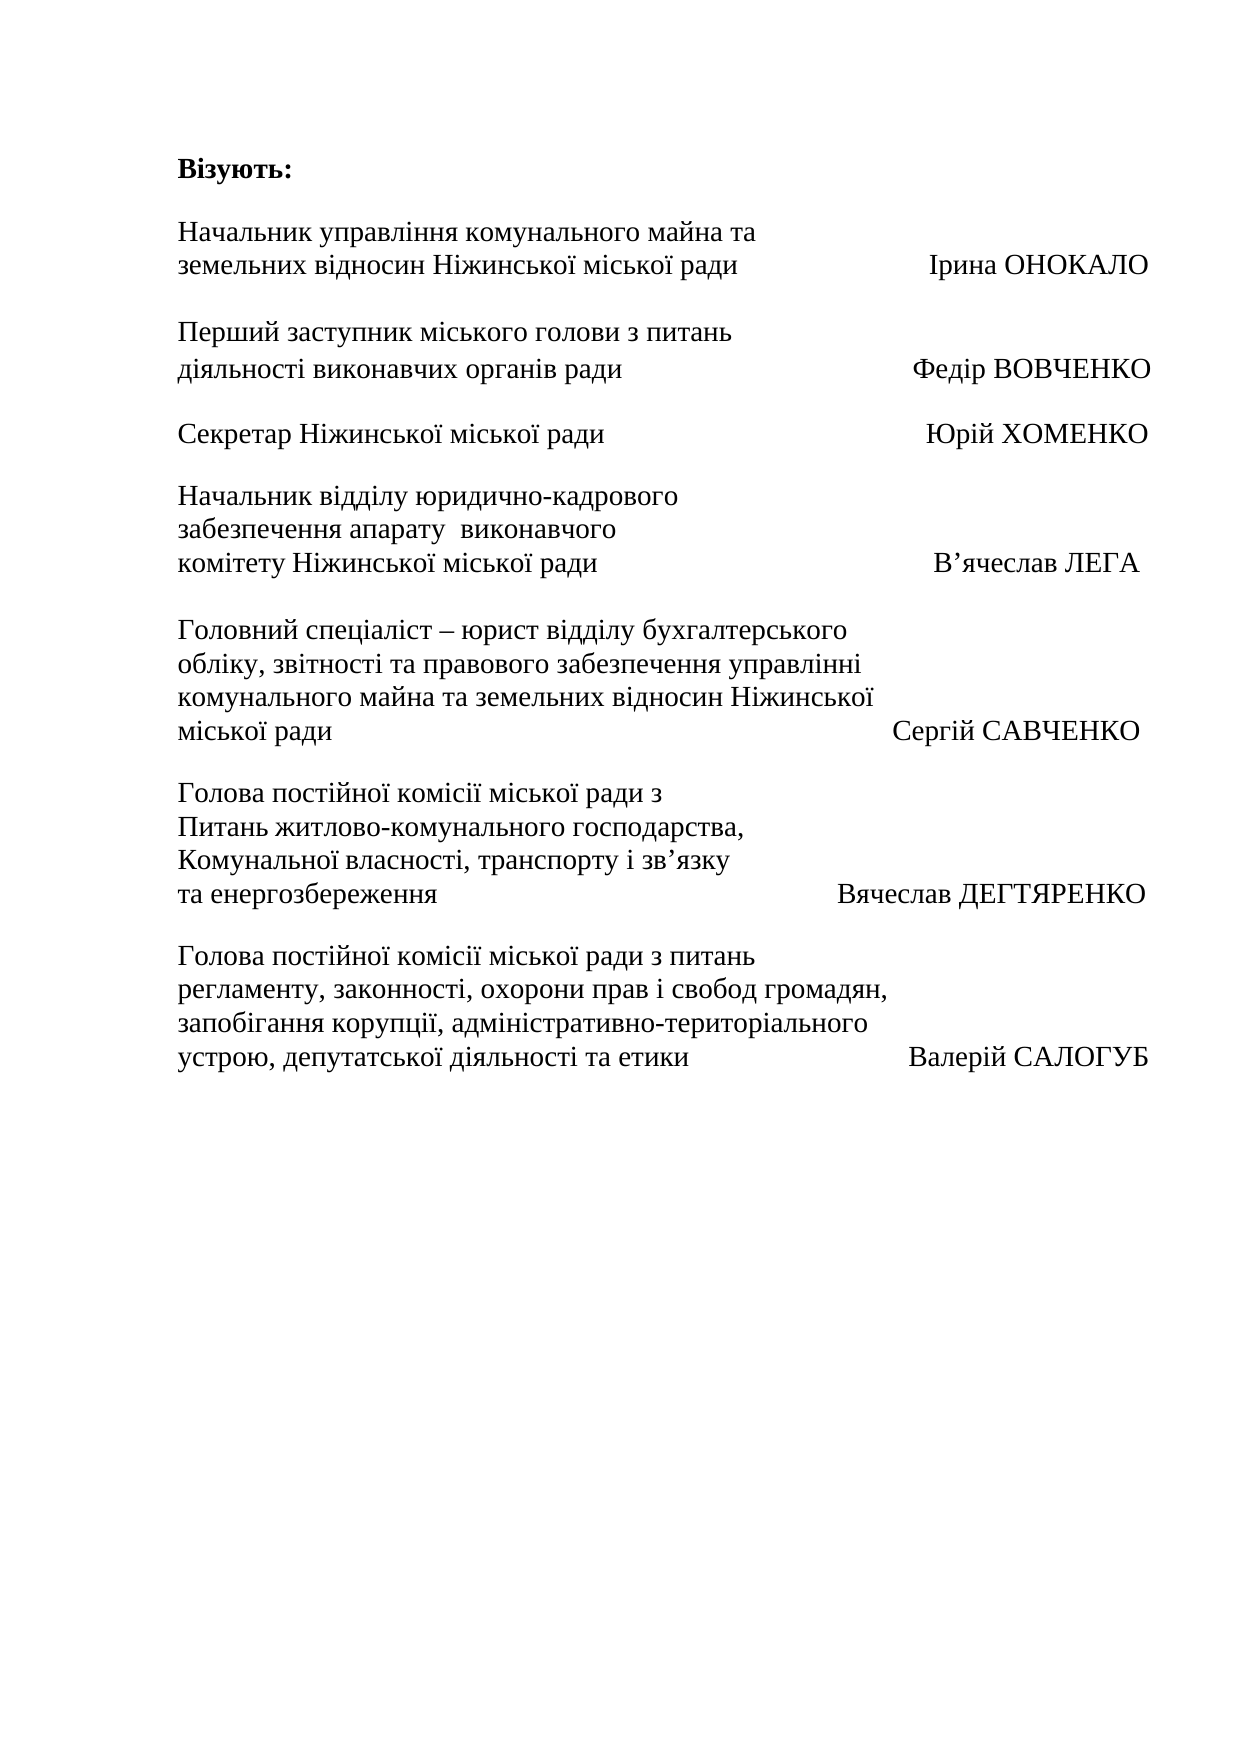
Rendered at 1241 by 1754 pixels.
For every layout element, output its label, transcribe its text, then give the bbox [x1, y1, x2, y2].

text земельних відносин Ніжинської міської ради Ірина ОНОКАЛО [177, 247, 1152, 281]
text Голова постійної комісії міської ради з [177, 775, 1152, 809]
text Комунальної власності, транспорту і зв’язку [177, 842, 1152, 876]
text устрою, депутатської діяльності та етики Валерій САЛОГУБ [177, 1039, 1152, 1072]
text Начальник відділу юридично-кадрового [177, 478, 1152, 512]
text Перший заступник міського голови з питань [177, 314, 1152, 348]
text обліку, звітності та правового забезпечення управлінні [177, 646, 1152, 679]
text запобігання корупції, адміністративно-територіального [177, 1005, 1152, 1039]
text регламенту, законності, охорони прав і свобод громадян, [177, 972, 1152, 1005]
text Питань житлово-комунального господарства, [177, 809, 1152, 842]
text Начальник управління комунального майна та [177, 214, 1152, 247]
text комунального майна та земельних відносин Ніжинської [177, 679, 1152, 713]
text діяльності виконавчих органів ради Федір ВОВЧЕНКО [177, 351, 1152, 384]
text Головний спеціаліст – юрист відділу бухгалтерського [177, 612, 1152, 646]
text Візують: [177, 152, 1152, 185]
text комітету Ніжинської міської ради В’ячеслав ЛЕГА [177, 545, 1152, 579]
text Голова постійної комісії міської ради з питань [177, 938, 1152, 972]
text міської ради Сергій САВЧЕНКО [177, 713, 1152, 746]
text Секретар Ніжинської міської ради Юрій ХОМЕНКО [177, 416, 1152, 449]
text забезпечення апарату виконавчого [177, 512, 1152, 545]
text та енергозбереження Вячеслав ДЕГТЯРЕНКО [177, 876, 1152, 909]
